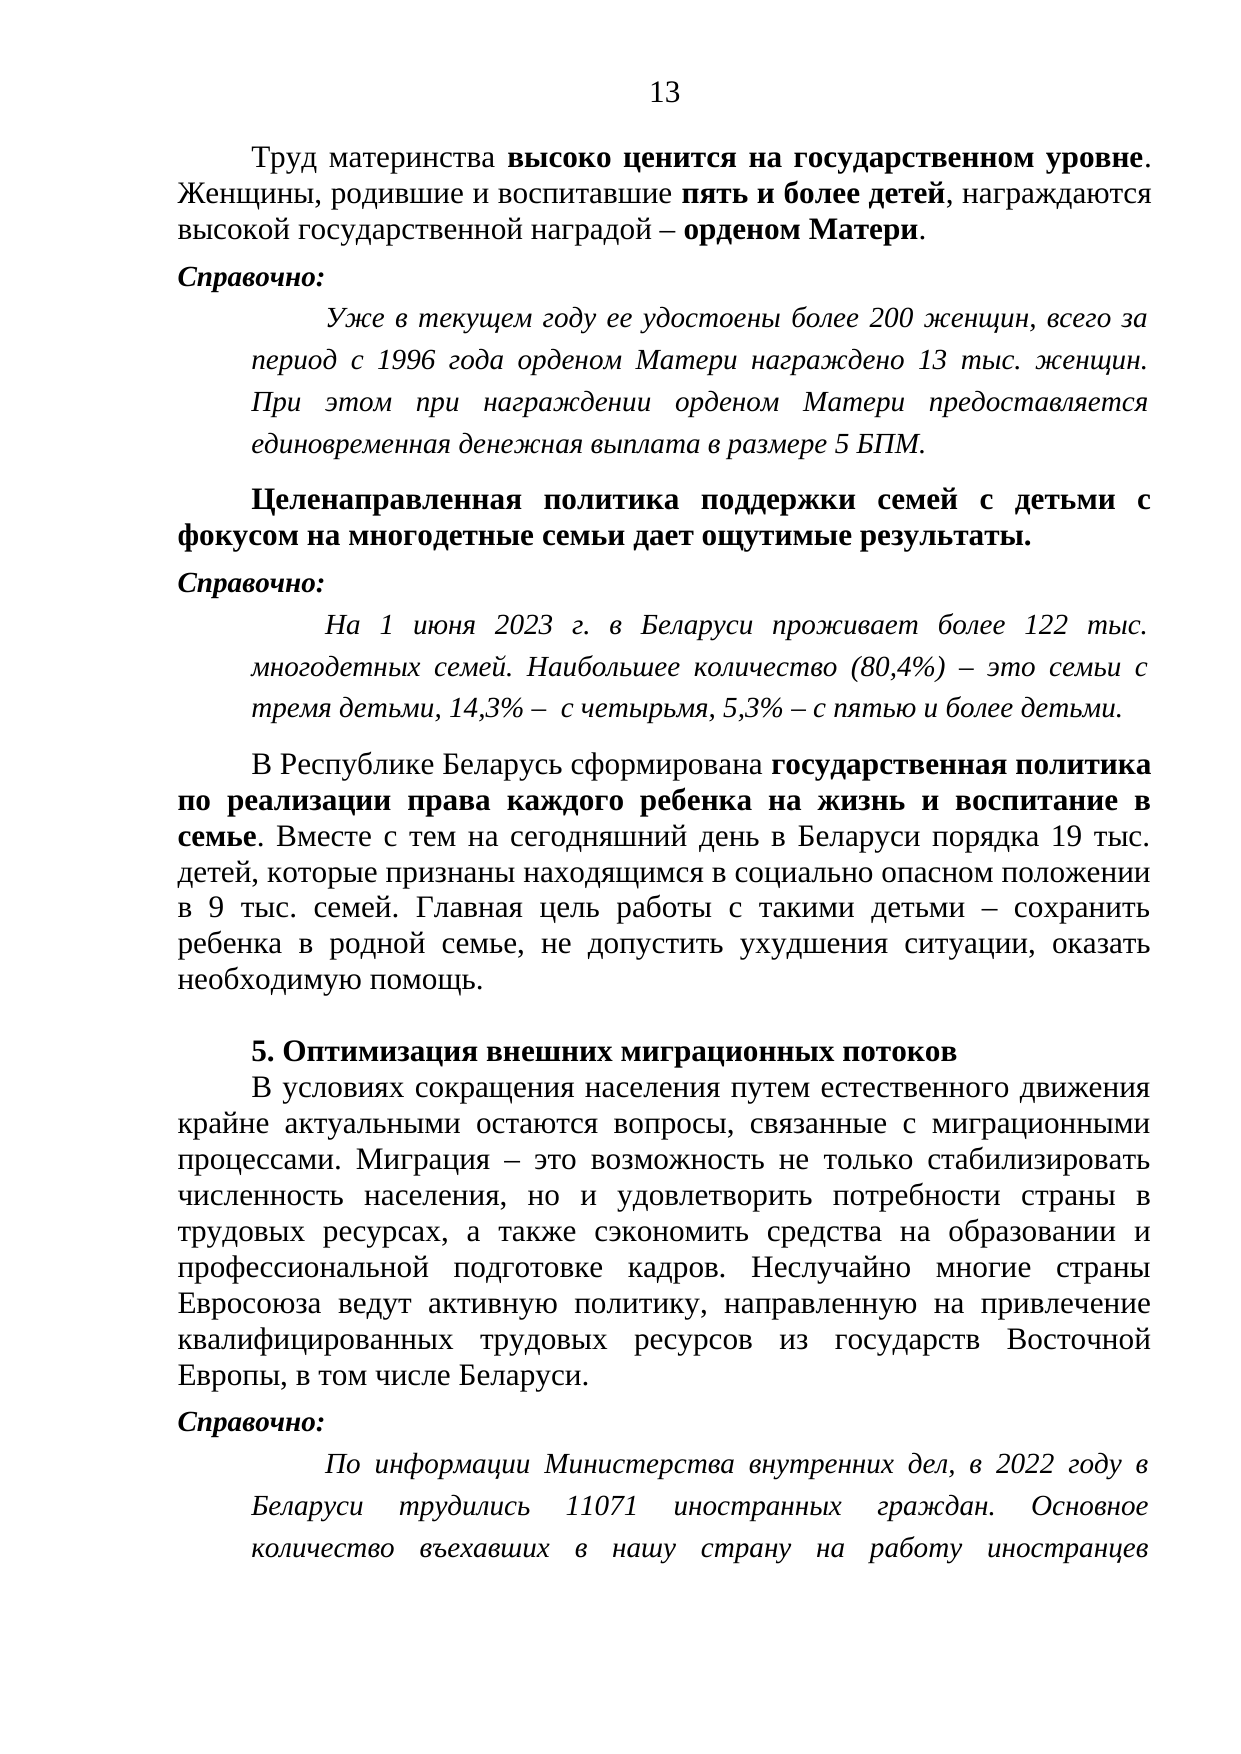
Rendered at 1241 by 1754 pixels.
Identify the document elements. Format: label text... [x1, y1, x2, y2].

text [251, 1446, 1152, 1563]
text Уже в текущем году ее удостоены более 200 женщин, всего за период с 1996 года орденом Матери награждено 13 тыс. женщин. При этом при награждении орденом Матери предоставляется единовременная денежная выплата в размере 5 БПМ. [251, 301, 1152, 460]
text Труд материнства высоко ценится на государственном уровне. Женщины, родившие и воспитавшие пять и более детей, награждаются высокой государственной наградой – орденом Матери. [177, 138, 1152, 246]
text Целенаправленная политика поддержки семей с детьми с фокусом на многодетные семьи дает ощутимые результаты. [177, 481, 1152, 552]
text На 1 июня 2023 г. в Беларуси проживает более 122 тыс. многодетных семей. Наибольшее количество (80,4%) – это семьи с тремя детьми, 14,3% – с четырьмя, 5,3% – с пятью и более детьми. [251, 607, 1152, 724]
text 5. Оптимизация внешних миграционных потоков [177, 1032, 1152, 1068]
text В условиях сокращения населения путем естественного движения крайне актуальными остаются вопросы, связанные с миграционными процессами. Миграция – это возможность не только стабилизировать численность населения, но и удовлетворить потребности страны в трудовых ресурсах, а также сэкономить средства на образовании и профессиональной подготовке кадров. Неслучайно многие страны Евросоюза ведут активную политику, направленную на привлечение квалифицированных трудовых ресурсов из государств Восточной Европы, в том числе Беларуси. [177, 1068, 1152, 1392]
text В Республике Беларусь сформирована государственная политика по реализации права каждого ребенка на жизнь и воспитание в семье. Вместе с тем на сегодняшний день в Беларуси порядка 19 тыс. детей, которые признаны находящимся в социально опасном положении в 9 тыс. семей. Главная цель работы с такими детьми – сохранить ребенка в родной семье, не допустить ухудшения ситуации, оказать необходимую помощь. [177, 745, 1152, 997]
text Справочно: [177, 565, 1152, 598]
text Справочно: [177, 1404, 1152, 1438]
text Справочно: [177, 259, 1152, 292]
